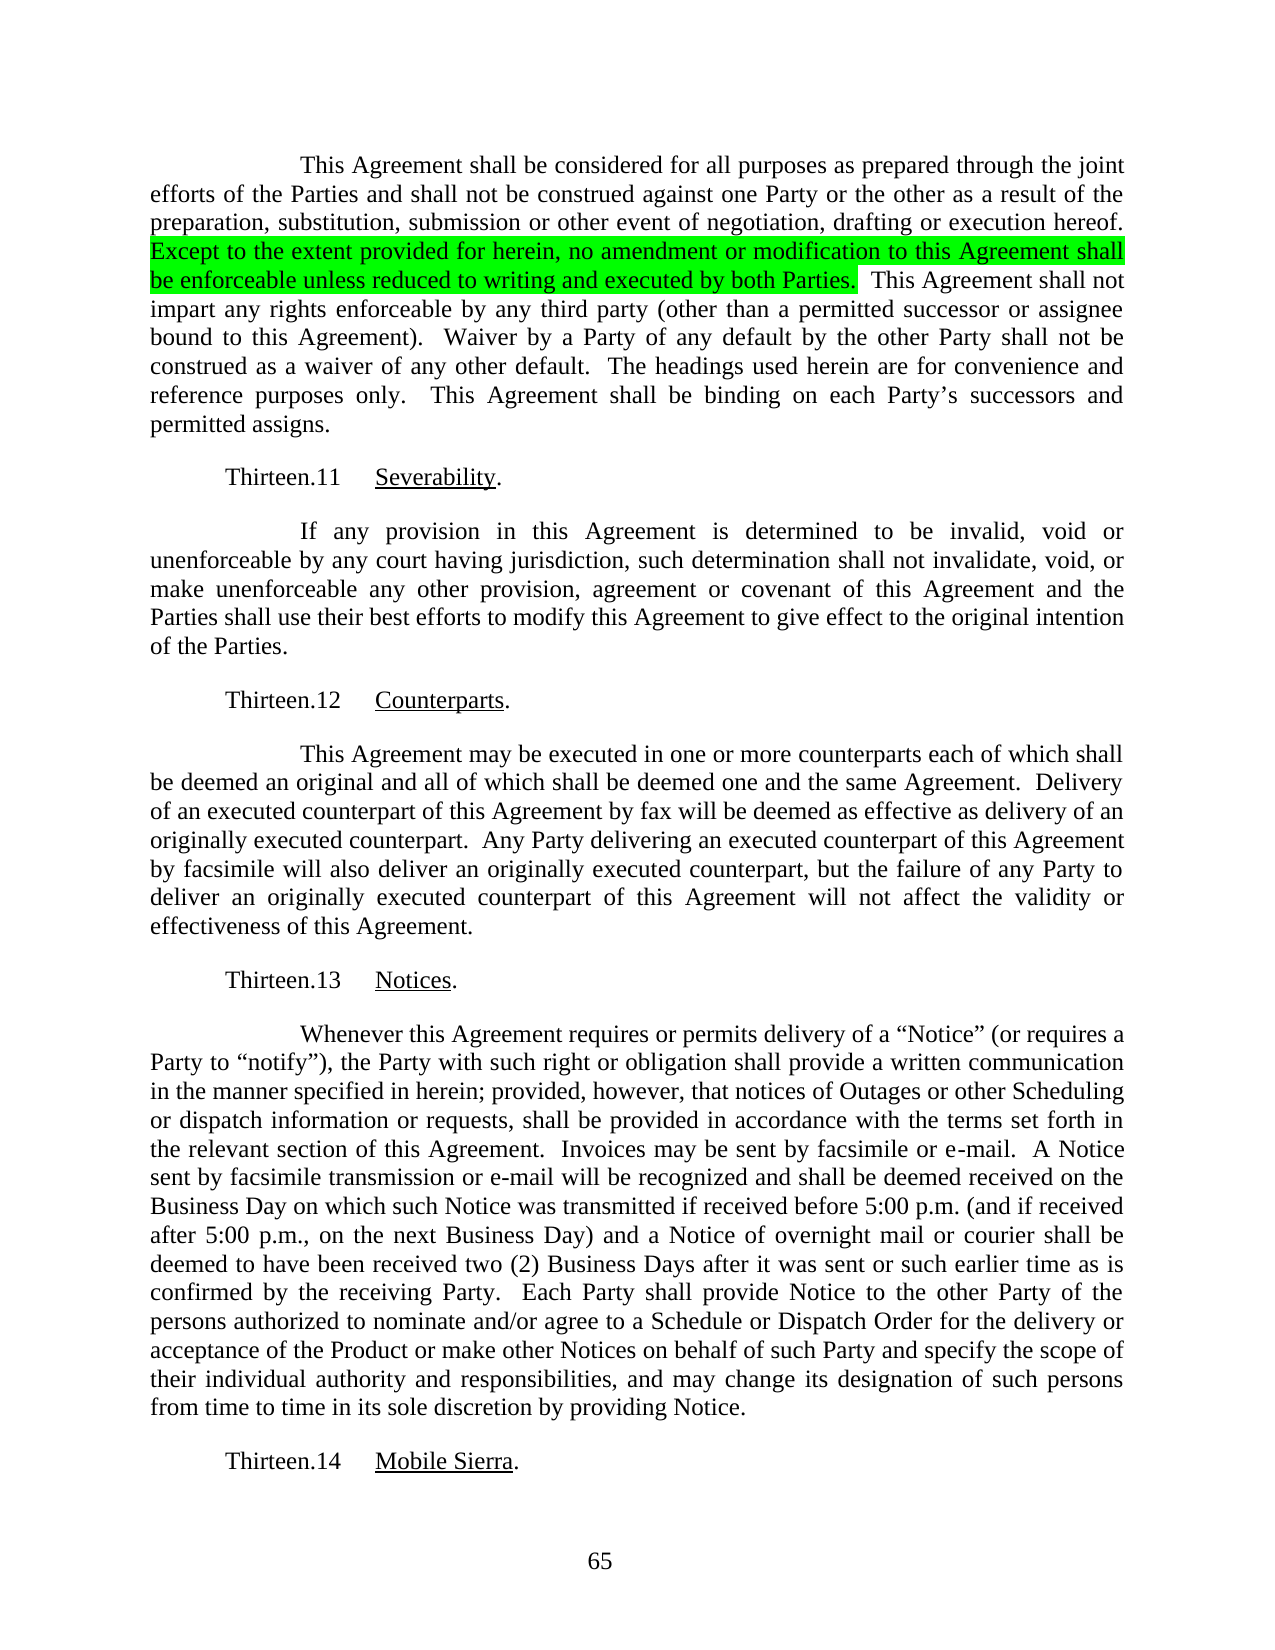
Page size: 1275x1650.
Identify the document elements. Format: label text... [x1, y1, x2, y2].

text This Agreement shall be considered for all purposes as prepared through the joint efforts of the Parties and shall not be construed against one Party or the other as a result of the preparation, substitution, submission or other event of negotiation, drafting or execution hereof. Except to the extent provided for herein, no amendment or modification to this Agreement shall be enforceable unless reduced to writing and executed by both Parties. This Agreement shall not impart any rights enforceable by any third party (other than a permitted successor or assignee bound to this Agreement). Waiver by a Party of any default by the other Party shall not be construed as a waiver of any other default. The headings used herein are for convenience and reference purposes only. This Agreement shall be binding on each Party’s successors and permitted assigns. [150, 150, 1125, 236]
text This Agreement may be executed in one or more counterparts each of which shall be deemed an original and all of which shall be deemed one and the same Agreement. Delivery of an executed counterpart of this Agreement by fax will be deemed as effective as delivery of an originally executed counterpart. Any Party delivering an executed counterpart of this Agreement by facsimile will also deliver an originally executed counterpart, but the failure of any Party to deliver an originally executed counterpart of this Agreement will not affect the validity or effectiveness of this Agreement. [150, 739, 1125, 940]
subtitle Severability. [150, 462, 1125, 491]
text If any provision in this Agreement is determined to be invalid, void or unenforceable by any court having jurisdiction, such determination shall not invalidate, void, or make unenforceable any other provision, agreement or covenant of this Agreement and the Parties shall use their best efforts to modify this Agreement to give effect to the original intention of the Parties. [150, 516, 1125, 660]
text Whenever this Agreement requires or permits delivery of a “Notice” (or requires a Party to “notify”), the Party with such right or obligation shall provide a written communication in the manner specified in herein; provided, however, that notices of Outages or other Scheduling or dispatch information or requests, shall be provided in accordance with the terms set forth in the relevant section of this Agreement. Invoices may be sent by facsimile or e-mail. A Notice sent by facsimile transmission or e-mail will be recognized and shall be deemed received on the Business Day on which such Notice was transmitted if received before 5:00 p.m. (and if received after 5:00 p.m., on the next Business Day) and a Notice of overnight mail or courier shall be deemed to have been received two (2) Business Days after it was sent or such earlier time as is confirmed by the receiving Party. Each Party shall provide Notice to the other Party of the persons authorized to nominate and/or agree to a Schedule or Dispatch Order for the delivery or acceptance of the Product or make other Notices on behalf of such Party and specify the scope of their individual authority and responsibilities, and may change its designation of such persons from time to time in its sole discretion by providing Notice. [150, 1019, 1125, 1421]
text This Agreement shall be considered for all purposes as prepared through the joint efforts of the Parties and shall not be construed against one Party or the other as a result of the preparation, substitution, submission or other event of negotiation, drafting or execution hereof. Except to the extent provided for herein, no amendment or modification to this Agreement shall be enforceable unless reduced to writing and executed by both Parties. This Agreement shall not impart any rights enforceable by any third party (other than a permitted successor or assignee bound to this Agreement). Waiver by a Party of any default by the other Party shall not be construed as a waiver of any other default. The headings used herein are for convenience and reference purposes only. This Agreement shall be binding on each Party’s successors and permitted assigns. [150, 265, 1125, 437]
subtitle Mobile Sierra. [150, 1446, 1125, 1475]
subtitle Notices. [150, 965, 1125, 994]
subtitle Counterparts. [150, 685, 1125, 714]
